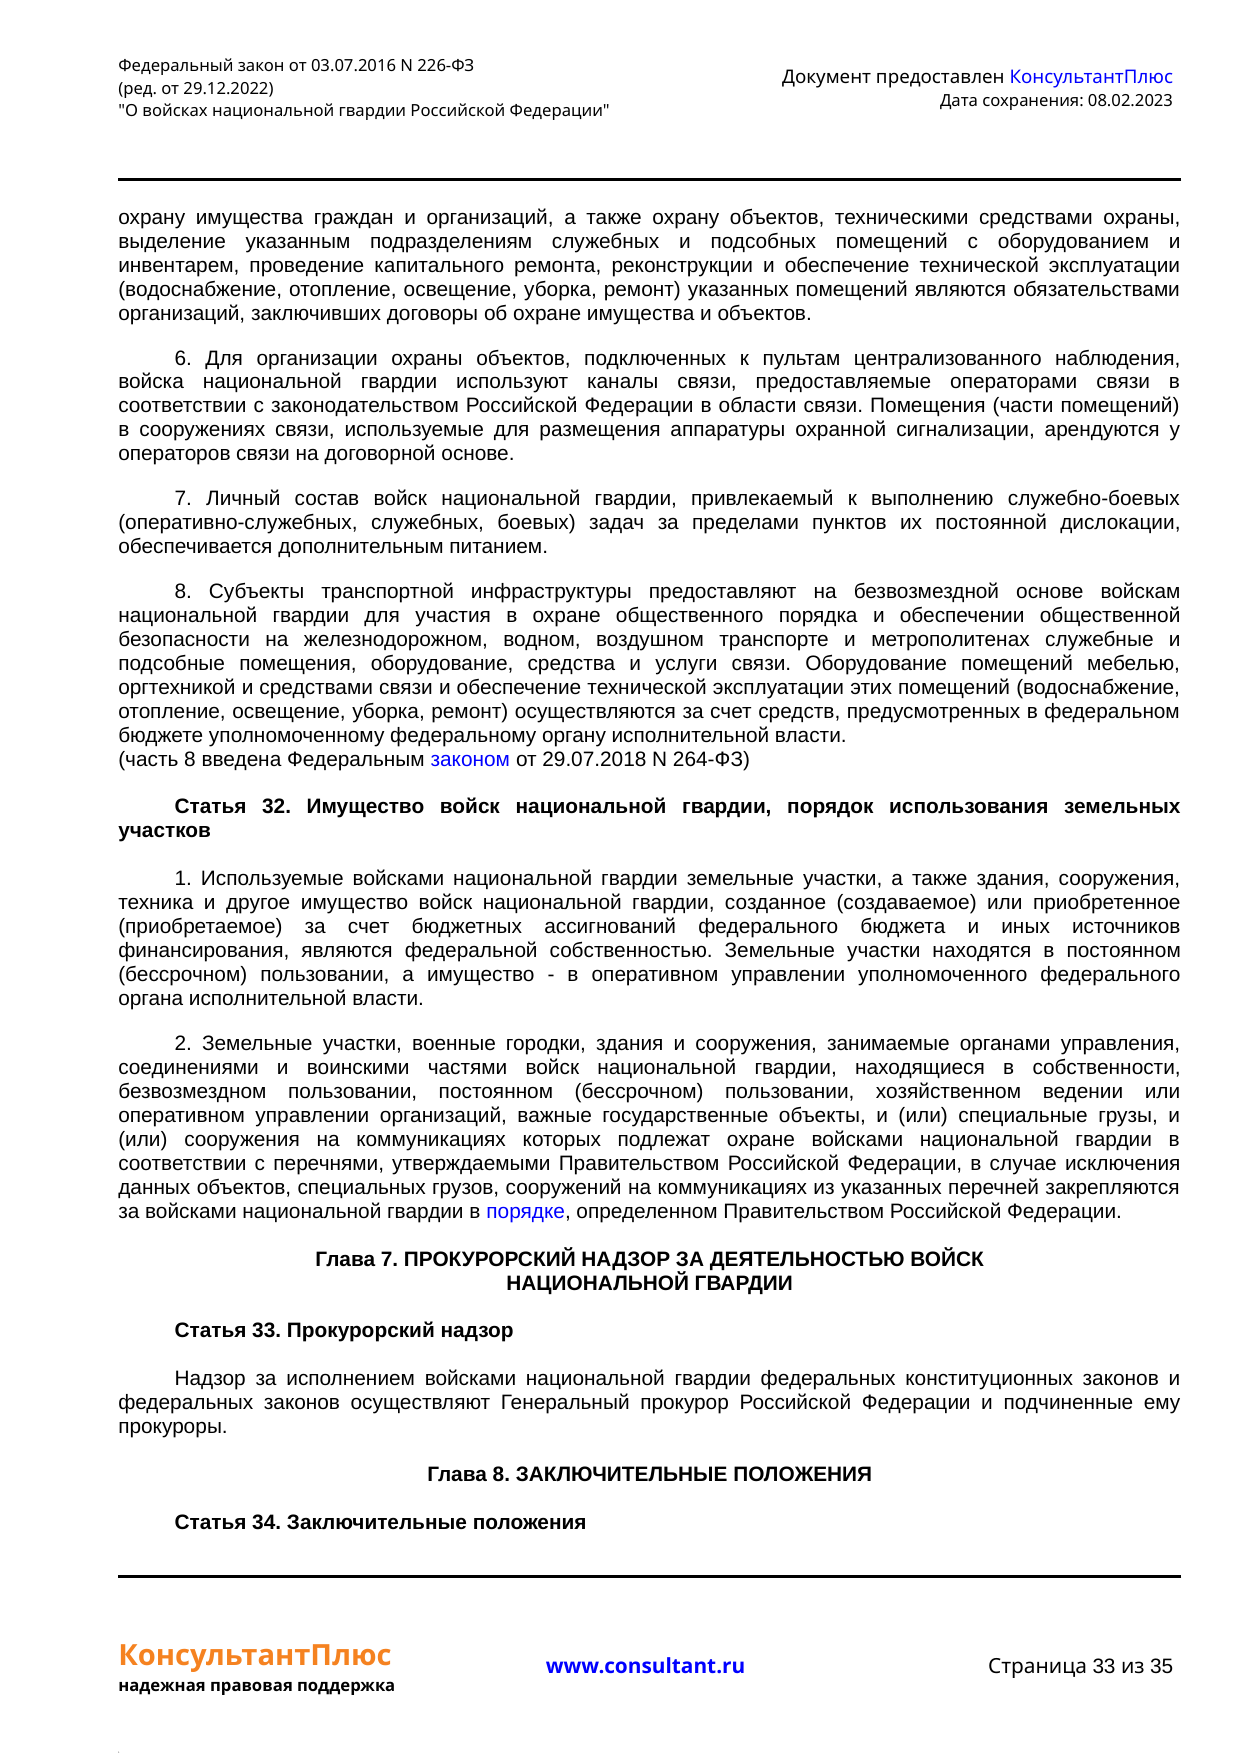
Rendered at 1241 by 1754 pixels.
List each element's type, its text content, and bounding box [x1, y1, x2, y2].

title НАЦИОНАЛЬНОЙ ГВАРДИИ [118, 1270, 1181, 1294]
text 8. Субъекты транспортной инфраструктуры предоставляют на безвозмездной основе войскам национальной гвардии для участия в охране общественного порядка и обеспечении общественной безопасности на железнодорожном, водном, воздушном транспорте и метрополитенах служебные и подсобные помещения, оборудование, средства и услуги связи. Оборудование помещений мебелью, оргтехникой и средствами связи и обеспечение технической эксплуатации этих помещений (водоснабжение, отопление, освещение, уборка, ремонт) осуществляются за счет средств, предусмотренных в федеральном бюджете уполномоченному федеральному органу исполнительной власти. [118, 579, 1181, 746]
text 2. Земельные участки, военные городки, здания и сооружения, занимаемые органами управления, соединениями и воинскими частями войск национальной гвардии, находящиеся в собственности, безвозмездном пользовании, постоянном (бессрочном) пользовании, хозяйственном ведении или оперативном управлении организаций, важные государственные объекты, и (или) специальные грузы, и (или) сооружения на коммуникациях которых подлежат охране войсками национальной гвардии в соответствии с перечнями, утверждаемыми Правительством Российской Федерации, в случае исключения данных объектов, специальных грузов, сооружений на коммуникациях из указанных перечней закрепляются за войсками национальной гвардии в порядке, определенном Правительством Российской Федерации. [118, 1031, 1181, 1222]
text 6. Для организации охраны объектов, подключенных к пультам централизованного наблюдения, войска национальной гвардии используют каналы связи, предоставляемые операторами связи в соответствии с законодательством Российской Федерации в области связи. Помещения (части помещений) в сооружениях связи, используемые для размещения аппаратуры охранной сигнализации, арендуются у операторов связи на договорной основе. [118, 345, 1181, 465]
text Надзор за исполнением войсками национальной гвардии федеральных конституционных законов и федеральных законов осуществляют Генеральный прокурор Российской Федерации и подчиненные ему прокуроры. [118, 1366, 1181, 1438]
title Статья 33. Прокурорский надзор [118, 1318, 1181, 1342]
title Глава 8. ЗАКЛЮЧИТЕЛЬНЫЕ ПОЛОЖЕНИЯ [118, 1462, 1181, 1486]
text (часть 8 введена Федеральным законом от 29.07.2018 N 264-ФЗ) [118, 746, 1181, 770]
title Глава 7. ПРОКУРОРСКИЙ НАДЗОР ЗА ДЕЯТЕЛЬНОСТЬЮ ВОЙСК [118, 1246, 1181, 1270]
title Статья 32. Имущество войск национальной гвардии, порядок использования земельных участков [118, 794, 1181, 842]
text 7. Личный состав войск национальной гвардии, привлекаемый к выполнению служебно-боевых (оперативно-служебных, служебных, боевых) задач за пределами пунктов их постоянной дислокации, обеспечивается дополнительным питанием. [118, 486, 1181, 558]
text 1. Используемые войсками национальной гвардии земельные участки, а также здания, сооружения, техника и другое имущество войск национальной гвардии, созданное (создаваемое) или приобретенное (приобретаемое) за счет бюджетных ассигнований федерального бюджета и иных источников финансирования, являются федеральной собственностью. Земельные участки находятся в постоянном (бессрочном) пользовании, а имущество - в оперативном управлении уполномоченного федерального органа исполнительной власти. [118, 866, 1181, 1010]
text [118, 205, 1181, 324]
title Статья 34. Заключительные положения [118, 1510, 1181, 1534]
